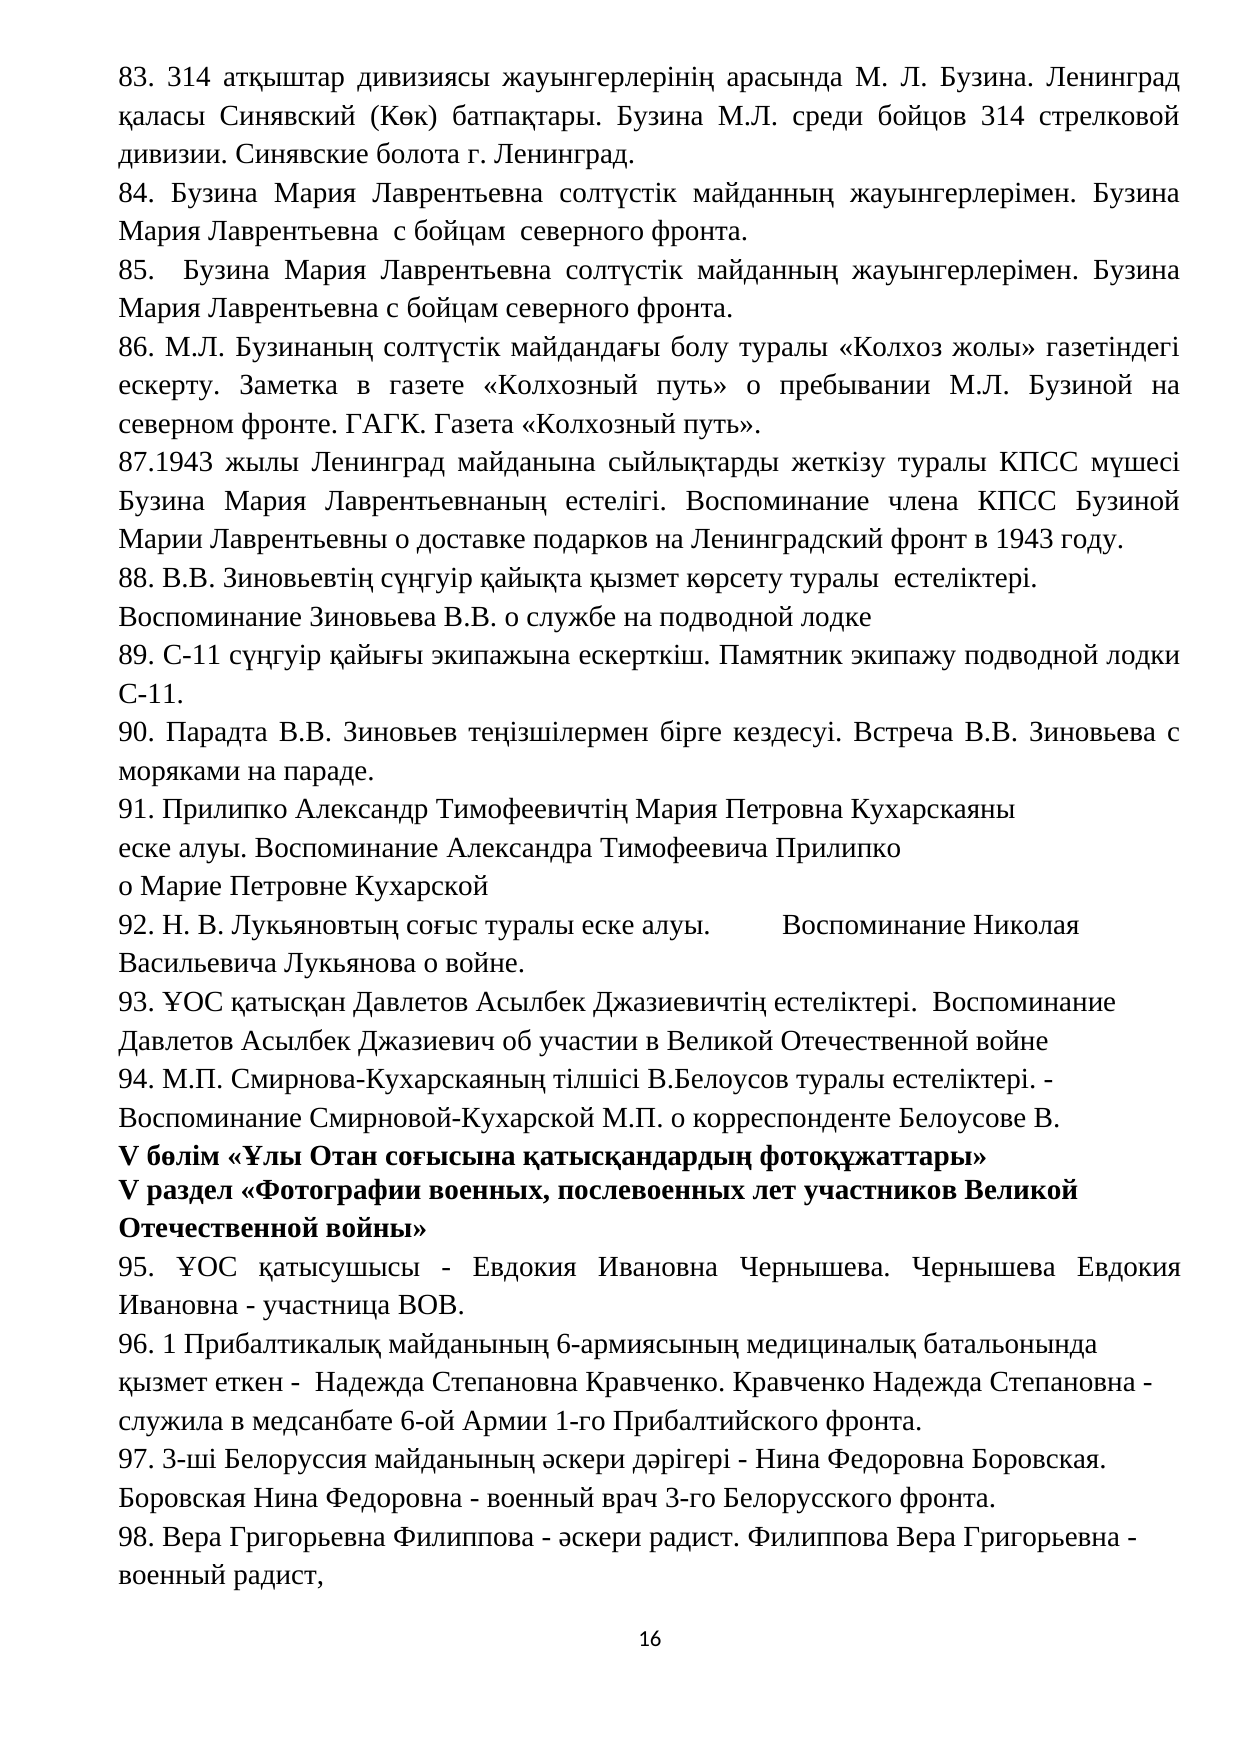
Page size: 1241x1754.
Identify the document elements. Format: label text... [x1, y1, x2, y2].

text 93. ҰОС қатысқан Давлетов Асылбек Джазиевичтің естеліктері. Воспоминание Давлетов Асылбек Джазиевич об участии в Великой Отечественной войне [118, 984, 1181, 1056]
text 96. 1 Прибалтикалық майданының 6-армиясының медициналық батальонында қызмет еткен - Надежда Степановна Кравченко. Кравченко Надежда Степановна - служила в медсанбате 6-ой Армии 1-го Прибалтийского фронта. [118, 1326, 1181, 1437]
text V раздел «Фотографии военных, послевоенных лет участников Великой Отечественной войны» [118, 1172, 1181, 1244]
text 90. Парадта В.В. Зиновьев теңізшілермен бірге кездесуі. Встреча В.В. Зиновьева с моряками на параде. [118, 714, 1181, 786]
text о Марие Петровне Кухарской [118, 868, 1181, 902]
text 86. М.Л. Бузинаның солтүстік майдандағы болу туралы «Колхоз жолы» газетіндегі ескерту. Заметка в газете «Колхозный путь» о пребывании М.Л. Бузиной на северном фронте. ГАГК. Газета «Колхозный путь». [118, 329, 1181, 439]
text еске алуы. Воспоминание Александра Тимофеевича Прилипко [118, 830, 1181, 863]
text 92. Н. В. Лукьяновтың соғыс туралы еске алуы. Воспоминание Николая Васильевича Лукьянова о войне. [118, 907, 1181, 979]
text 95. ҰОС қатысушысы - Евдокия Ивановна Чернышева. Чернышева Евдокия Ивановна - участница ВОВ. [118, 1249, 1181, 1321]
text 94. М.П. Смирнова-Кухарскаяның тілшісі В.Белоусов туралы естеліктері. - Воспоминание Смирновой-Кухарской М.П. о корреспонденте Белоусове В. [118, 1061, 1181, 1133]
text 84. Бузина Мария Лаврентьевна солтүстік майданның жауынгерлерімен. Бузина Мария Лаврентьевна с бойцам северного фронта. [118, 175, 1181, 247]
text V бөлім «Ұлы Отан соғысына қатысқандардың фотоқұжаттары» [118, 1138, 1181, 1172]
text 87.1943 жылы Ленинград майданына сыйлықтарды жеткізу туралы КПСС мүшесі Бузина Мария Лаврентьевнаның естелігі. Воспоминание члена КПСС Бузиной Марии Лаврентьевны о доставке подарков на Ленинградский фронт в 1943 году. [118, 444, 1181, 555]
text 98. Вера Григорьевна Филиппова - әскери радист. Филиппова Вера Григорьевна - военный радист, [118, 1519, 1181, 1591]
text 83. 314 атқыштар дивизиясы жауынгерлерінің арасында М. Л. Бузина. Ленинград қаласы Синявский (Көк) батпақтары. Бузина М.Л. среди бойцов 314 стрелковой дивизии. Синявские болота г. Ленинград. [118, 59, 1181, 170]
text Боровская Нина Федоровна - военный врач 3-го Белорусского фронта. [118, 1480, 1181, 1514]
text 85. Бузина Мария Лаврентьевна солтүстік майданның жауынгерлерімен. Бузина Мария Лаврентьевна с бойцам северного фронта. [118, 252, 1181, 324]
text 91. Прилипко Александр Тимофеевичтің Мария Петровна Кухарскаяны [118, 791, 1181, 825]
text 88. В.В. Зиновьевтің сүңгуір қайықта қызмет көрсету туралы естеліктері. Воспоминание Зиновьева В.В. о службе на подводной лодке [118, 560, 1181, 632]
text 89. С-11 сүңгуір қайығы экипажына ескерткіш. Памятник экипажу подводной лодки С-11. [118, 637, 1181, 709]
text 97. 3-ші Белоруссия майданының әскери дәрігері - Нина Федоровна Боровская. [118, 1442, 1181, 1475]
